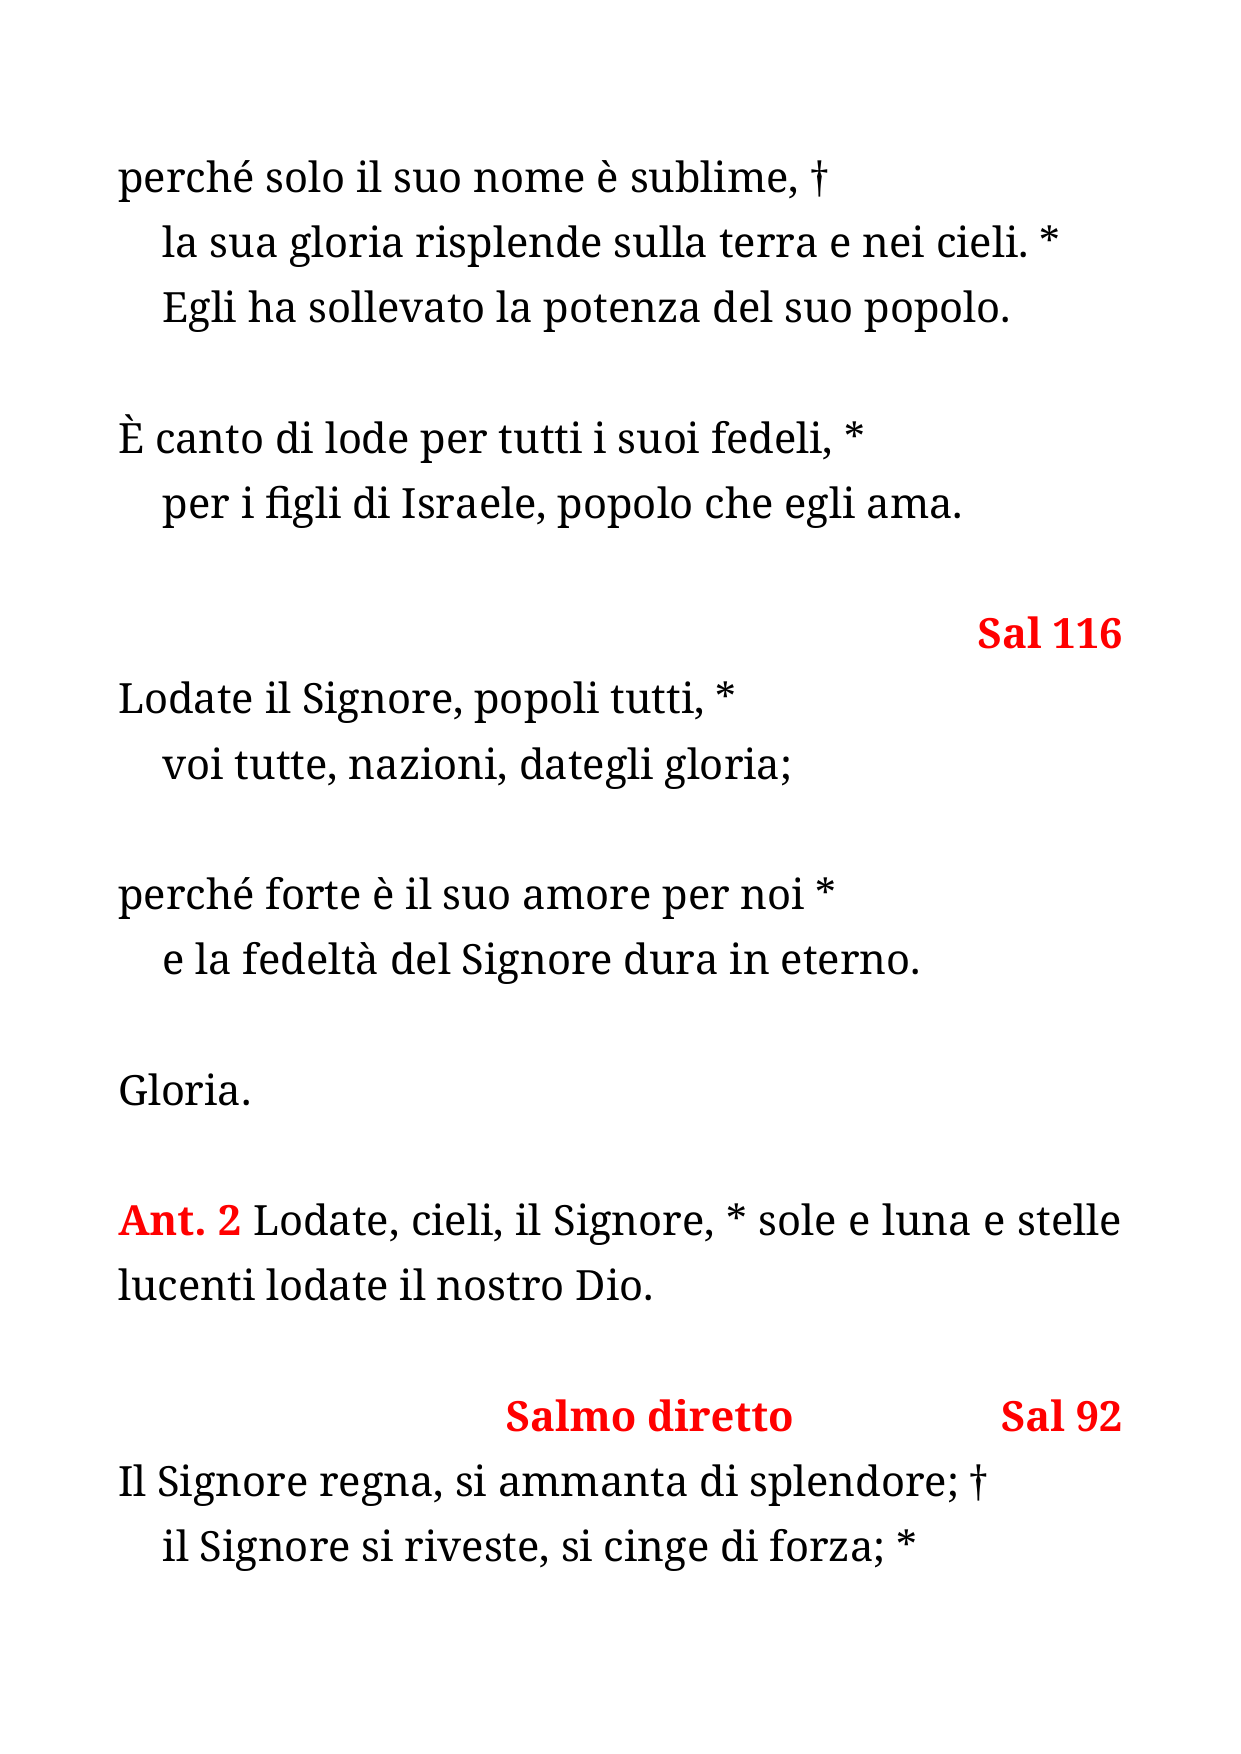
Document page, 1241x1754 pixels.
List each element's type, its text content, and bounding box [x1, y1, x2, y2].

text Gloria. [118, 1061, 1122, 1117]
text il Signore si riveste, si cinge di forza; * [118, 1517, 1122, 1574]
text e la fedeltà del Signore dura in eterno. [118, 930, 1122, 987]
text Lodate il Signore, popoli tutti, * [118, 669, 1122, 726]
text Il Signore regna, si ammanta di splendore; † [118, 1452, 1122, 1508]
text Ant. 2 Lodate, cieli, il Signore, * sole e luna e stelle lucenti lodate il nostro Dio. [118, 1191, 1122, 1313]
text la sua gloria risplende sulla terra e nei cieli. * [118, 213, 1122, 269]
text Salmo diretto Sal 92 [118, 1387, 1122, 1443]
text voi tutte, nazioni, dategli gloria; [118, 734, 1122, 791]
text perché forte è il suo amore per noi * [118, 865, 1122, 922]
text per i figli di Israele, popolo che egli ama. [118, 474, 1122, 530]
text perché solo il suo nome è sublime, † [118, 148, 1122, 204]
text Sal 116 [118, 604, 1122, 661]
text Egli ha sollevato la potenza del suo popolo. [118, 278, 1122, 335]
text È canto di lode per tutti i suoi fedeli, * [118, 408, 1122, 465]
